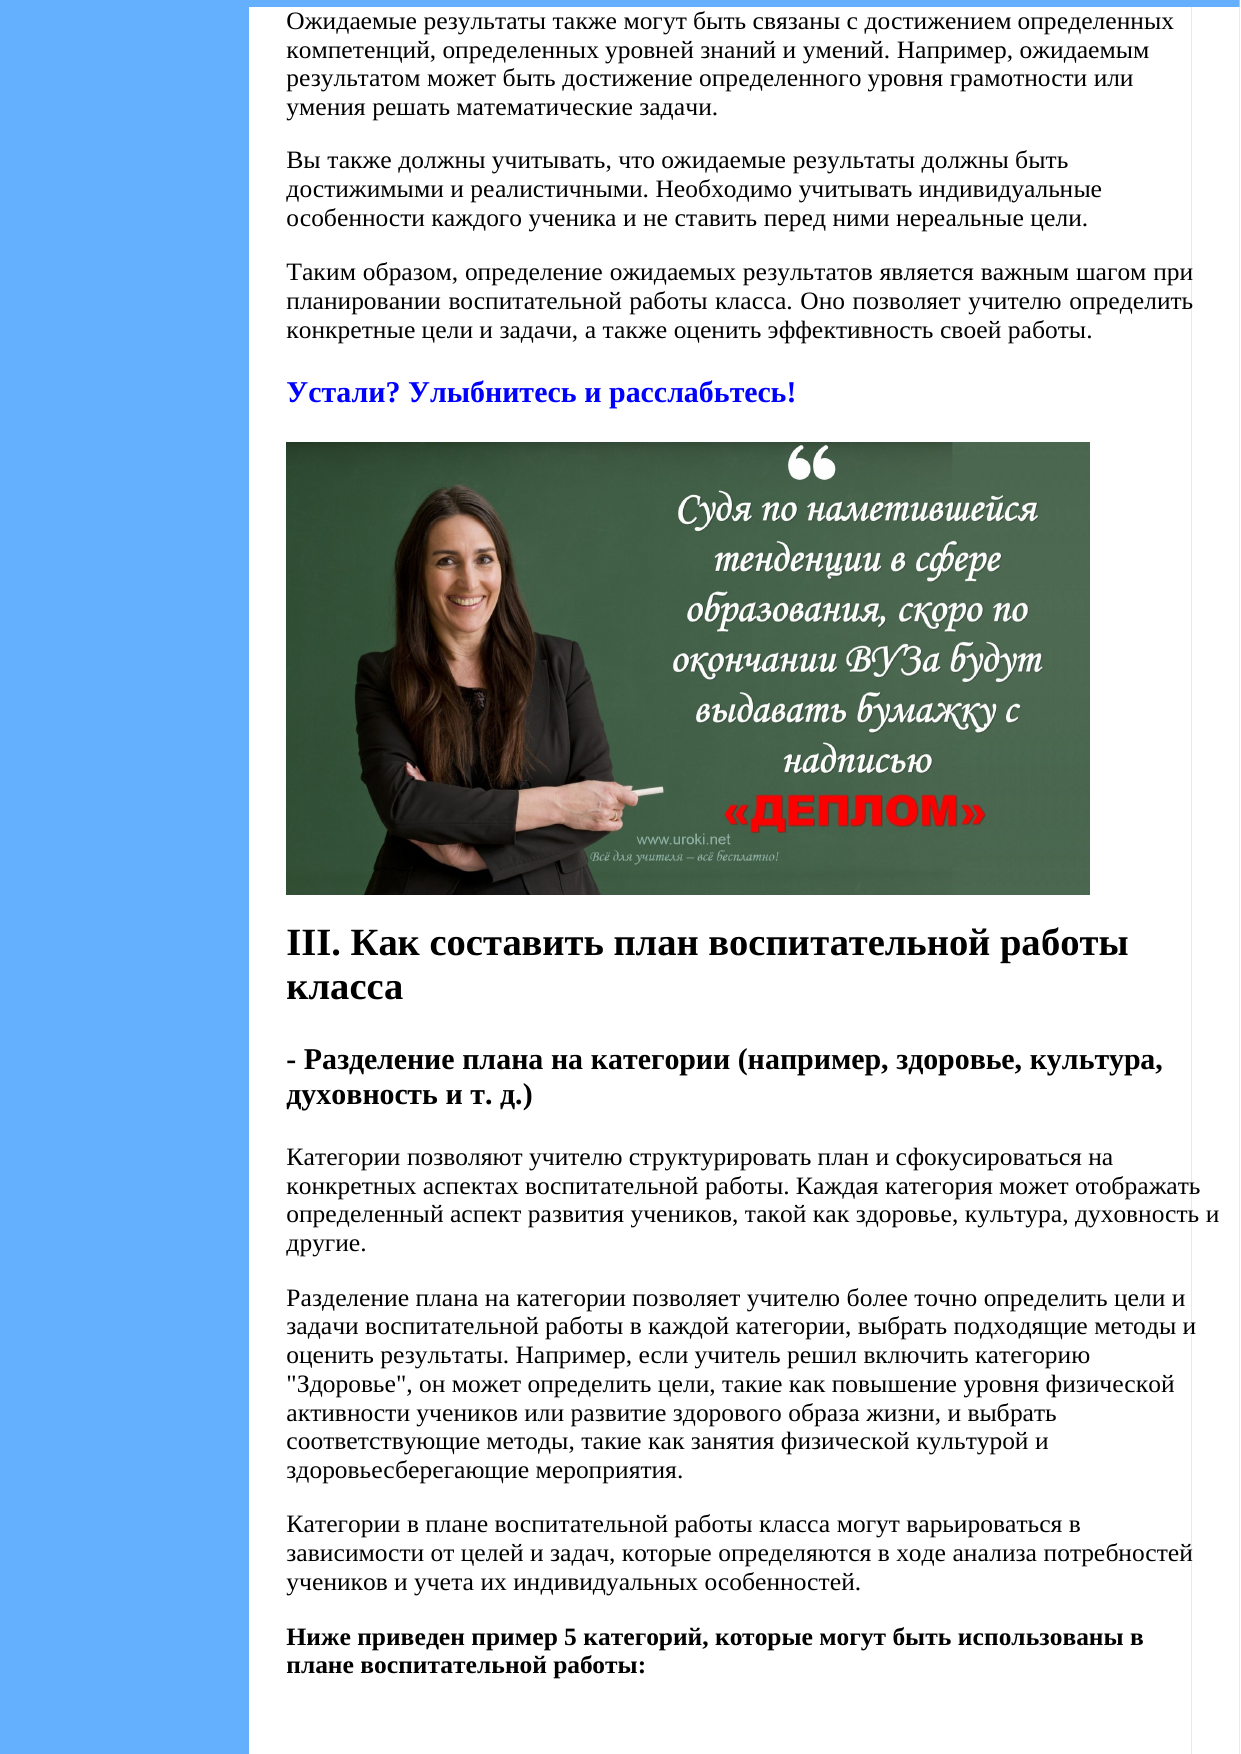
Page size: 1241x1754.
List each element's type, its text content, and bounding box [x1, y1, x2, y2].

text - Разделение плана на категории (например, здоровье, культура, духовность и т. д.) [286, 1041, 1170, 1111]
text Вы также должны учитывать, что ожидаемые результаты должны быть достижимыми и реалистичными. Необходимо учитывать индивидуальные особенности каждого ученика и не ставить перед ними нереальные цели. [286, 145, 1110, 232]
picture [286, 442, 1090, 895]
text Ниже приведен пример 5 категорий, которые могут быть использованы в плане воспитательной работы: [286, 1622, 1153, 1679]
text Категории позволяют учителю структурировать план и сфокусироваться на конкретных аспектах воспитательной работы. Каждая категория может отображать определенный аспект развития учеников, такой как здоровье, культура, духовность и другие. [286, 1142, 1225, 1257]
text Устали? Улыбнитесь и расслабьтесь! [286, 374, 1221, 409]
text Категории в плане воспитательной работы класса могут варьироваться в зависимости от целей и задач, которые определяются в ходе анализа потребностей учеников и учета их индивидуальных особенностей. [286, 1509, 1200, 1596]
text III. Как составить план воспитательной работы класса [286, 921, 1137, 1008]
text Ожидаемые результаты также могут быть связаны с достижением определенных компетенций, определенных уровней знаний и умений. Например, ожидаемым результатом может быть достижение определенного уровня грамотности или умения решать математические задачи. [286, 6, 1181, 121]
text Таким образом, определение ожидаемых результатов является важным шагом при планировании воспитательной работы класса. Оно позволяет учителю определить конкретные цели и задачи, а также оценить эффективность своей работы. [286, 257, 1193, 343]
text Разделение плана на категории позволяет учителю более точно определить цели и задачи воспитательной работы в каждой категории, выбрать подходящие методы и оценить результаты. Например, если учитель решил включить категорию "Здоровье", он может определить цели, такие как повышение уровня физической активности учеников или развитие здорового образа жизни, и выбрать соответствующие методы, такие как занятия физической культурой и здоровьесберегающие мероприятия. [286, 1283, 1201, 1484]
